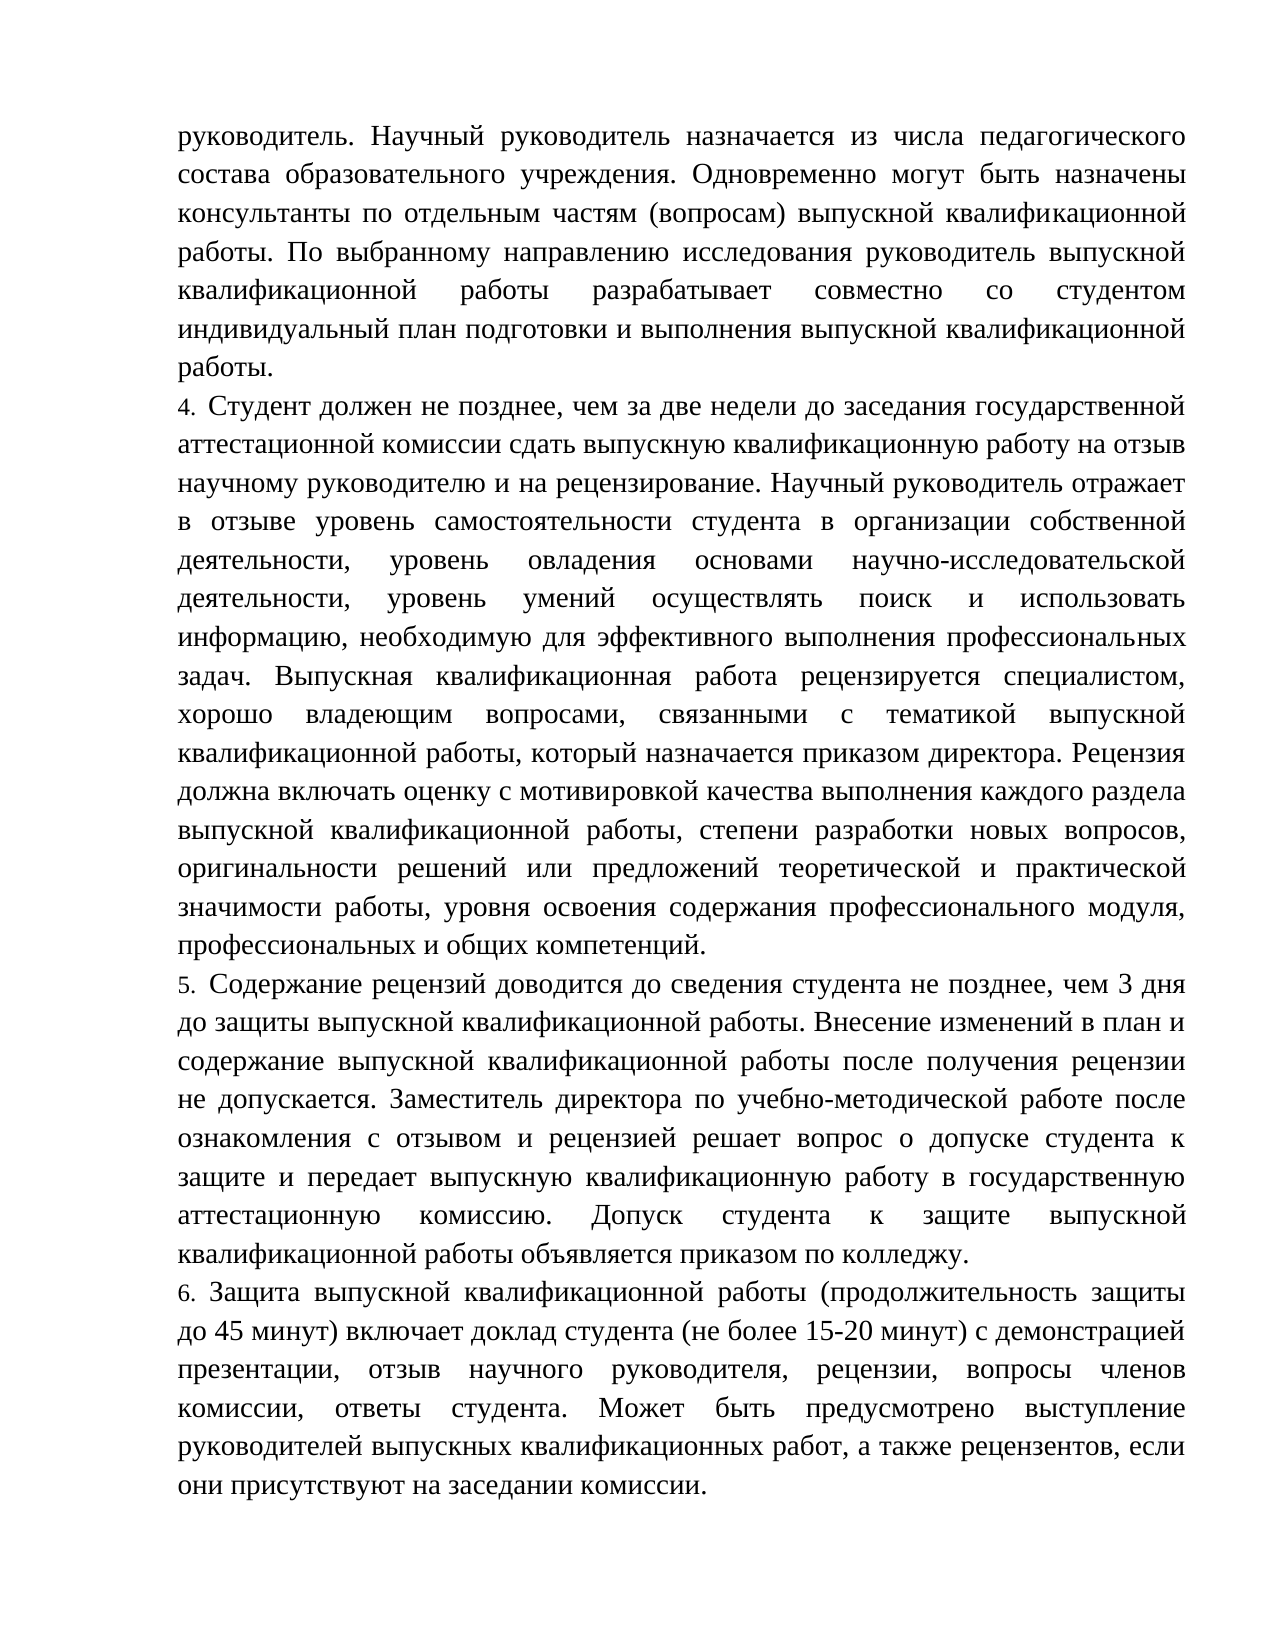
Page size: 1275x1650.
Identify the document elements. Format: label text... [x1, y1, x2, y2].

list Защита выпускной квалификационной работы (продолжительность защиты до 45 минут) включает доклад студента (не более 15-20 минут) с демонстрацией презентации, отзыв научного руководителя, рецензии, вопросы членов комиссии, ответы студента. Может быть предусмотрено выступление руководителей выпускных квалификационных работ, а также рецензентов, если они присутствуют на заседании комиссии. [177, 1274, 1186, 1501]
list Студент должен не позднее, чем за две недели до заседания государственной аттестационной комиссии сдать выпускную квалификационную работу на отзыв научному руководителю и на рецензирование. Научный руководитель отражает в отзыве уровень самостоятельности студента в организации собственной деятельности, уровень овладения основами научно-исследовательской деятельности, уровень умений осуществлять поиск и использовать информацию, необходимую для эффективного выполнения профессиональных задач. Выпускная квалификационная работа рецензируется специалистом, хорошо владеющим вопросами, связанными с тематикой выпускной квалификационной работы, который назначается приказом директора. Рецензия должна включать оценку с мотивировкой качества выполнения каждого раздела выпускной квалификационной работы, степени разработки новых вопросов, оригинальности решений или предложений теоретической и практической значимости работы, уровня освоения содержания профессионального модуля, профессиональных и общих компетенций. [177, 388, 1186, 961]
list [177, 118, 1186, 383]
list Содержание рецензий доводится до сведения студента не позднее, чем 3 дня до защиты выпускной квалификационной работы. Внесение изменений в план и содержание выпускной квалификационной работы после получения рецензии не допускается. Заместитель директора по учебно-методической работе после ознакомления с отзывом и рецензией решает вопрос о допуске студента к защите и передает выпускную квалификационную работу в государственную аттестационную комиссию. Допуск студента к защите выпускной квалификационной работы объявляется приказом по колледжу. [177, 966, 1186, 1269]
